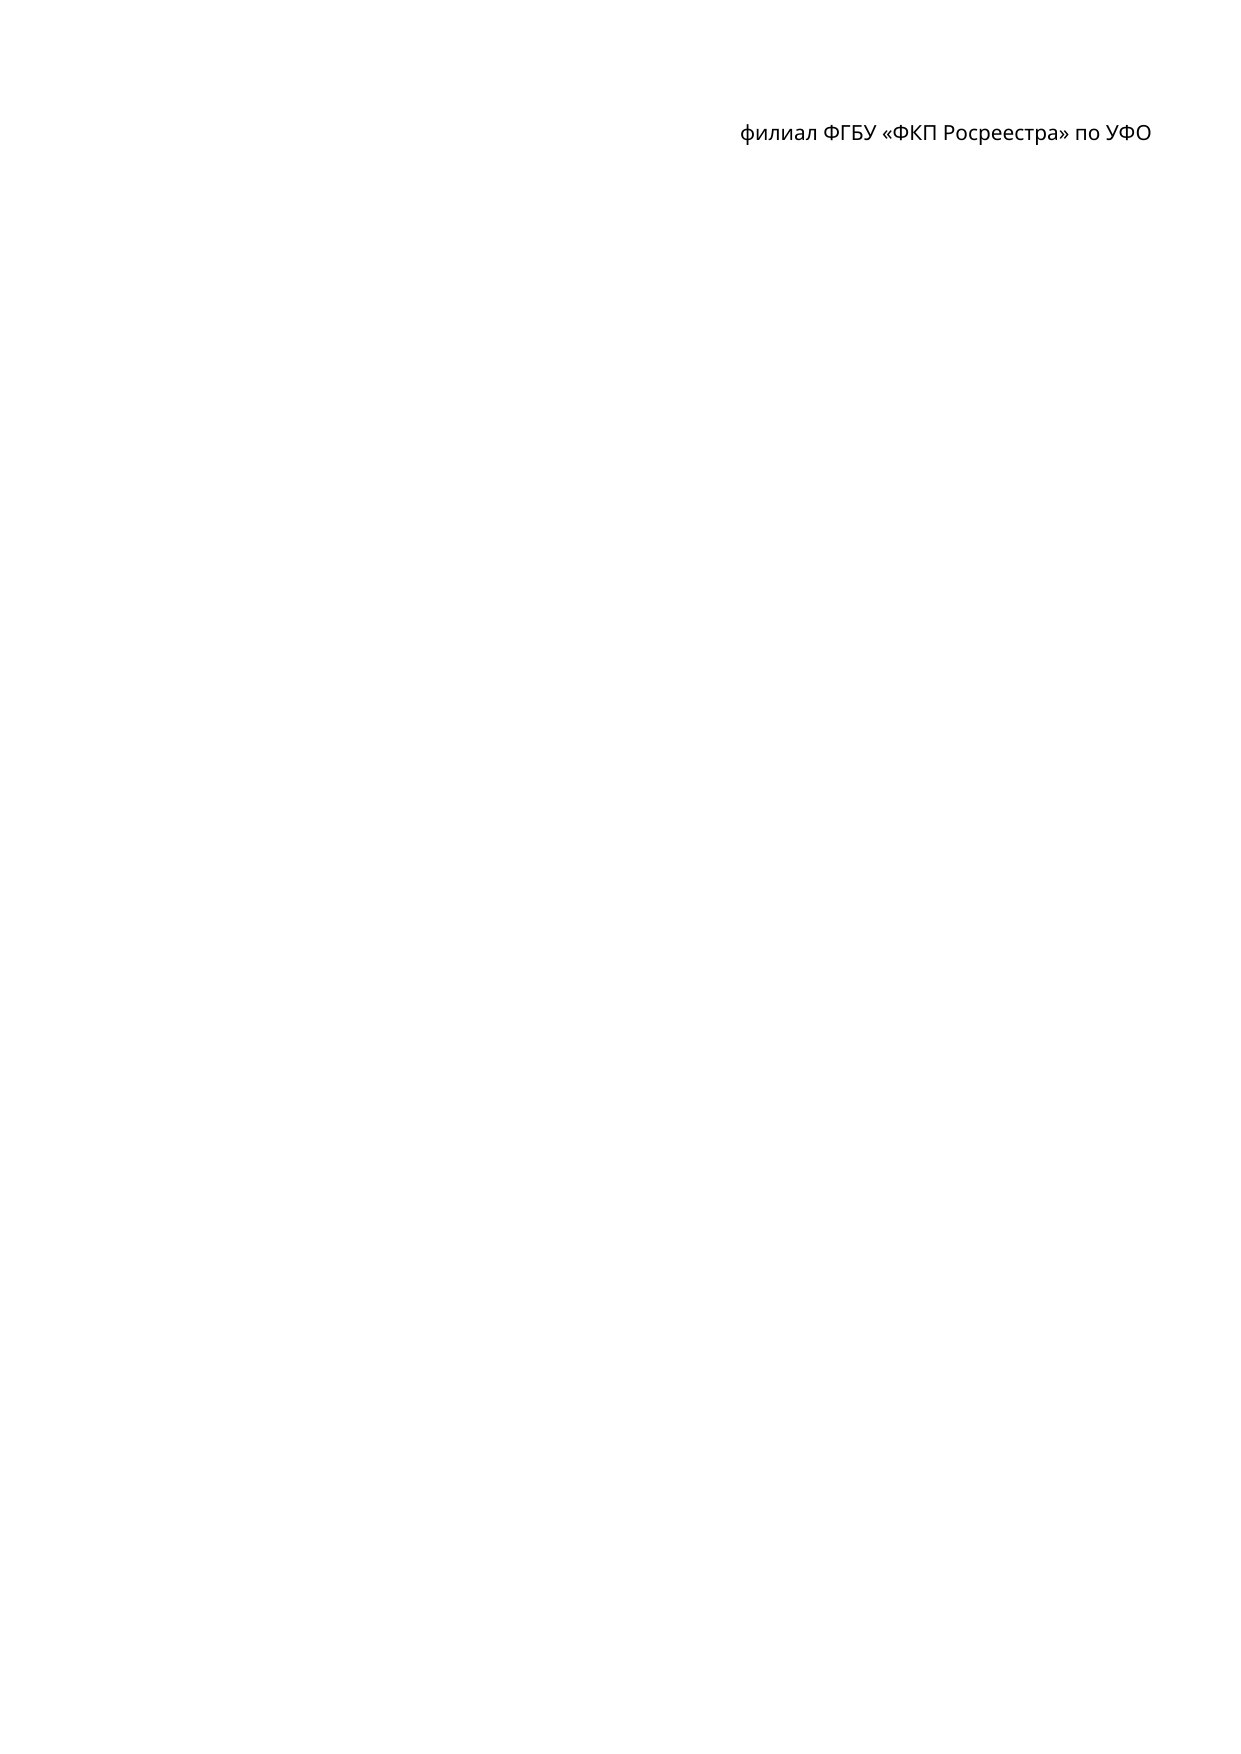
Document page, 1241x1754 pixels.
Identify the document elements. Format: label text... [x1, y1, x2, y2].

text филиал ФГБУ «ФКП Росреестра» по УФО [177, 118, 1152, 147]
